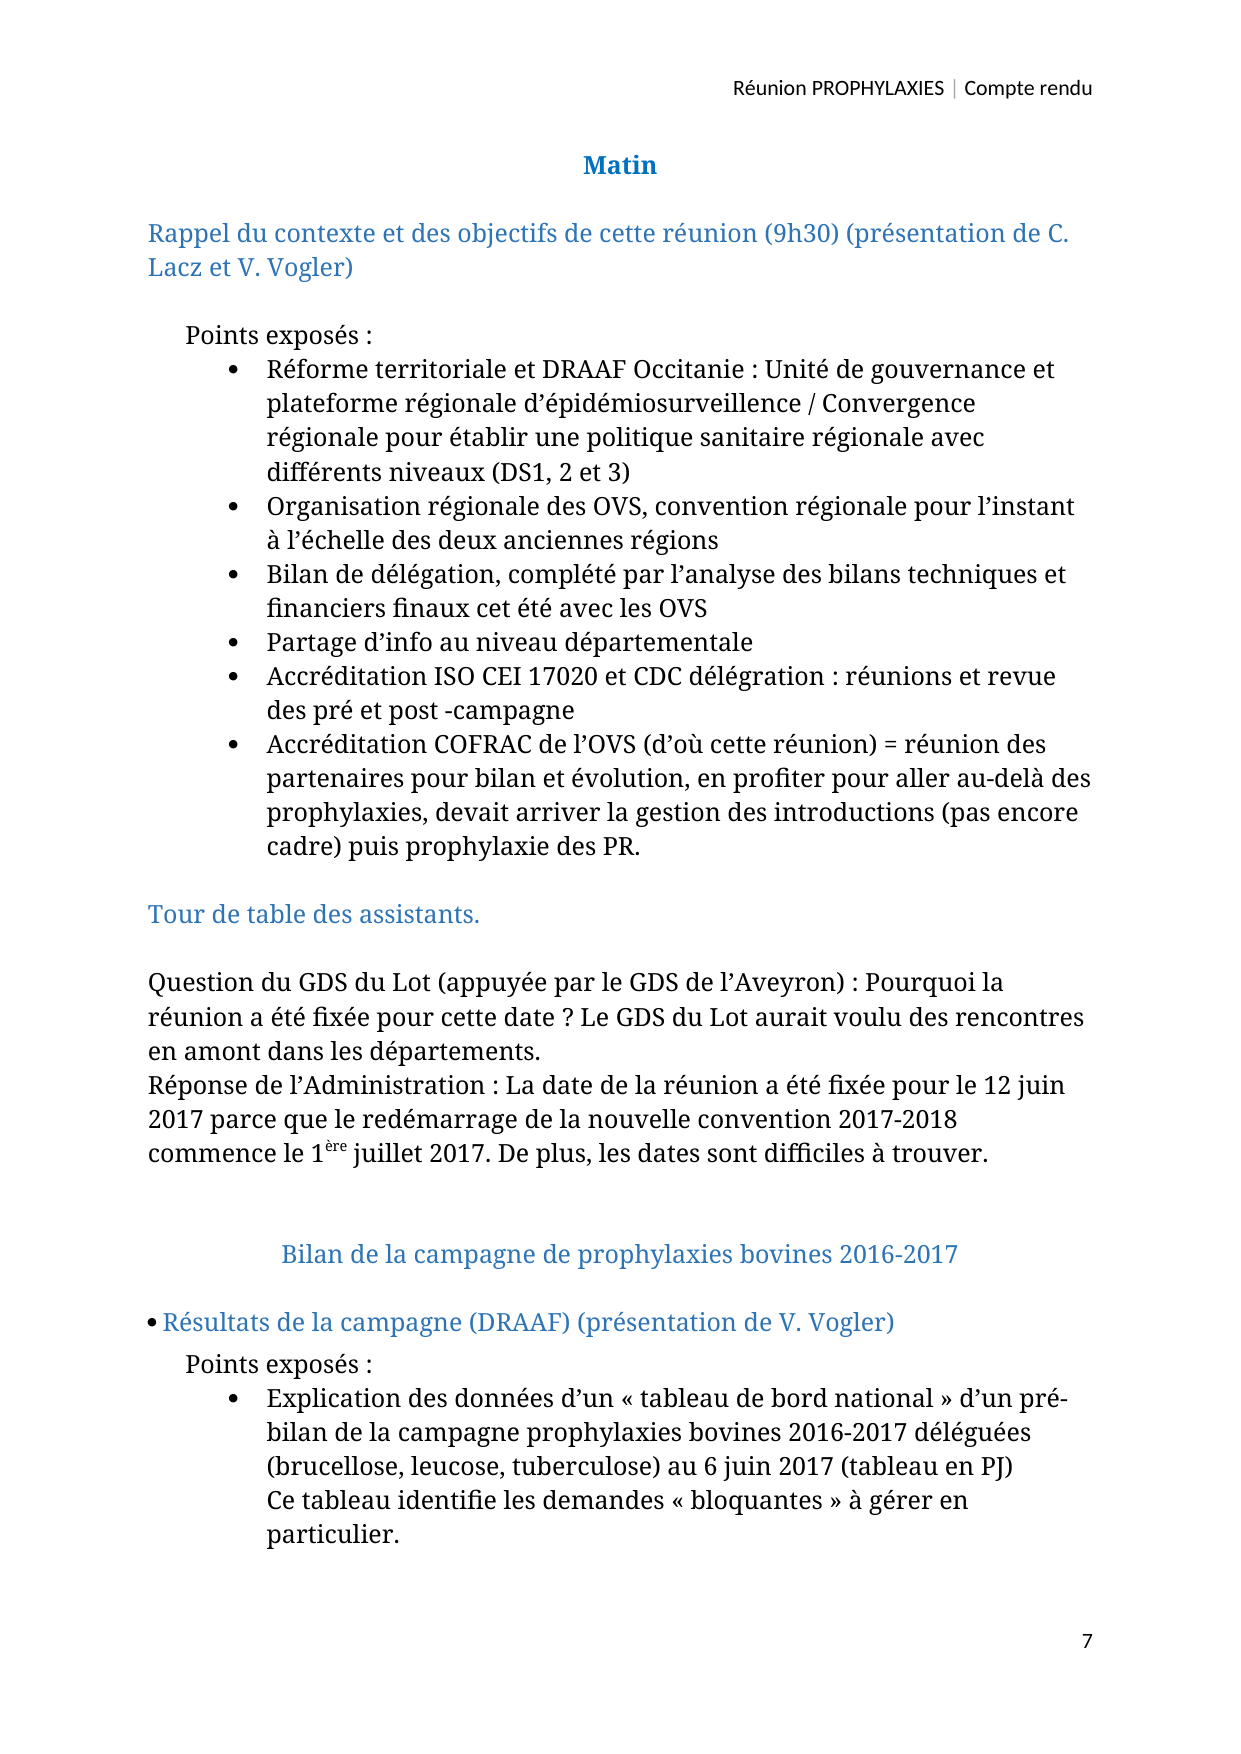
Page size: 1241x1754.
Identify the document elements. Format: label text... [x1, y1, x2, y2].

list Ce tableau identifie les demandes « bloquantes » à gérer en particulier. [266, 1483, 1093, 1551]
text Réponse de l’Administration : La date de la réunion a été fixée pour le 12 juin 2017 parce que le redémarrage de la nouvelle convention 2017-2018 commence le 1ère juillet 2017. De plus, les dates sont difficiles à trouver. [148, 1067, 1093, 1169]
list Bilan de délégation, complété par l’analyse des bilans techniques et financiers finaux cet été avec les OVS [229, 556, 1093, 624]
list Accréditation COFRAC de l’OVS (d’où cette réunion) = réunion des partenaires pour bilan et évolution, en profiter pour aller au-delà des prophylaxies, devait arriver la gestion des introductions (pas encore cadre) puis prophylaxie des PR. [229, 727, 1093, 863]
text Question du GDS du Lot (appuyée par le GDS de l’Aveyron) : Pourquoi la réunion a été fixée pour cette date ? Le GDS du Lot aurait voulu des rencontres en amont dans les départements. [148, 965, 1093, 1067]
list Explication des données d’un « tableau de bord national » d’un pré-bilan de la campagne prophylaxies bovines 2016-2017 déléguées (brucellose, leucose, tuberculose) au 6 juin 2017 (tableau en PJ) [229, 1381, 1093, 1483]
text Tour de table des assistants. [148, 897, 1093, 931]
list Organisation régionale des OVS, convention régionale pour l’instant à l’échelle des deux anciennes régions [229, 488, 1093, 556]
list Accréditation ISO CEI 17020 et CDC délégration : réunions et revue des pré et post -campagne [229, 658, 1093, 727]
text Matin [148, 148, 1093, 182]
text Points exposés : [185, 318, 1093, 352]
text Rappel du contexte et des objectifs de cette réunion (9h30) (présentation de C. Lacz et V. Vogler) [148, 216, 1093, 284]
list Réforme territoriale et DRAAF Occitanie : Unité de gouvernance et plateforme régionale d’épidémiosurveillence / Convergence régionale pour établir une politique sanitaire régionale avec différents niveaux (DS1, 2 et 3) [229, 352, 1093, 488]
subtitle Résultats de la campagne (DRAAF) (présentation de V. Vogler) [148, 1304, 1093, 1338]
list Partage d’info au niveau départementale [229, 624, 1093, 658]
subtitle Bilan de la campagne de prophylaxies bovines 2016-2017 [148, 1237, 1093, 1271]
text Points exposés : [185, 1347, 1093, 1381]
